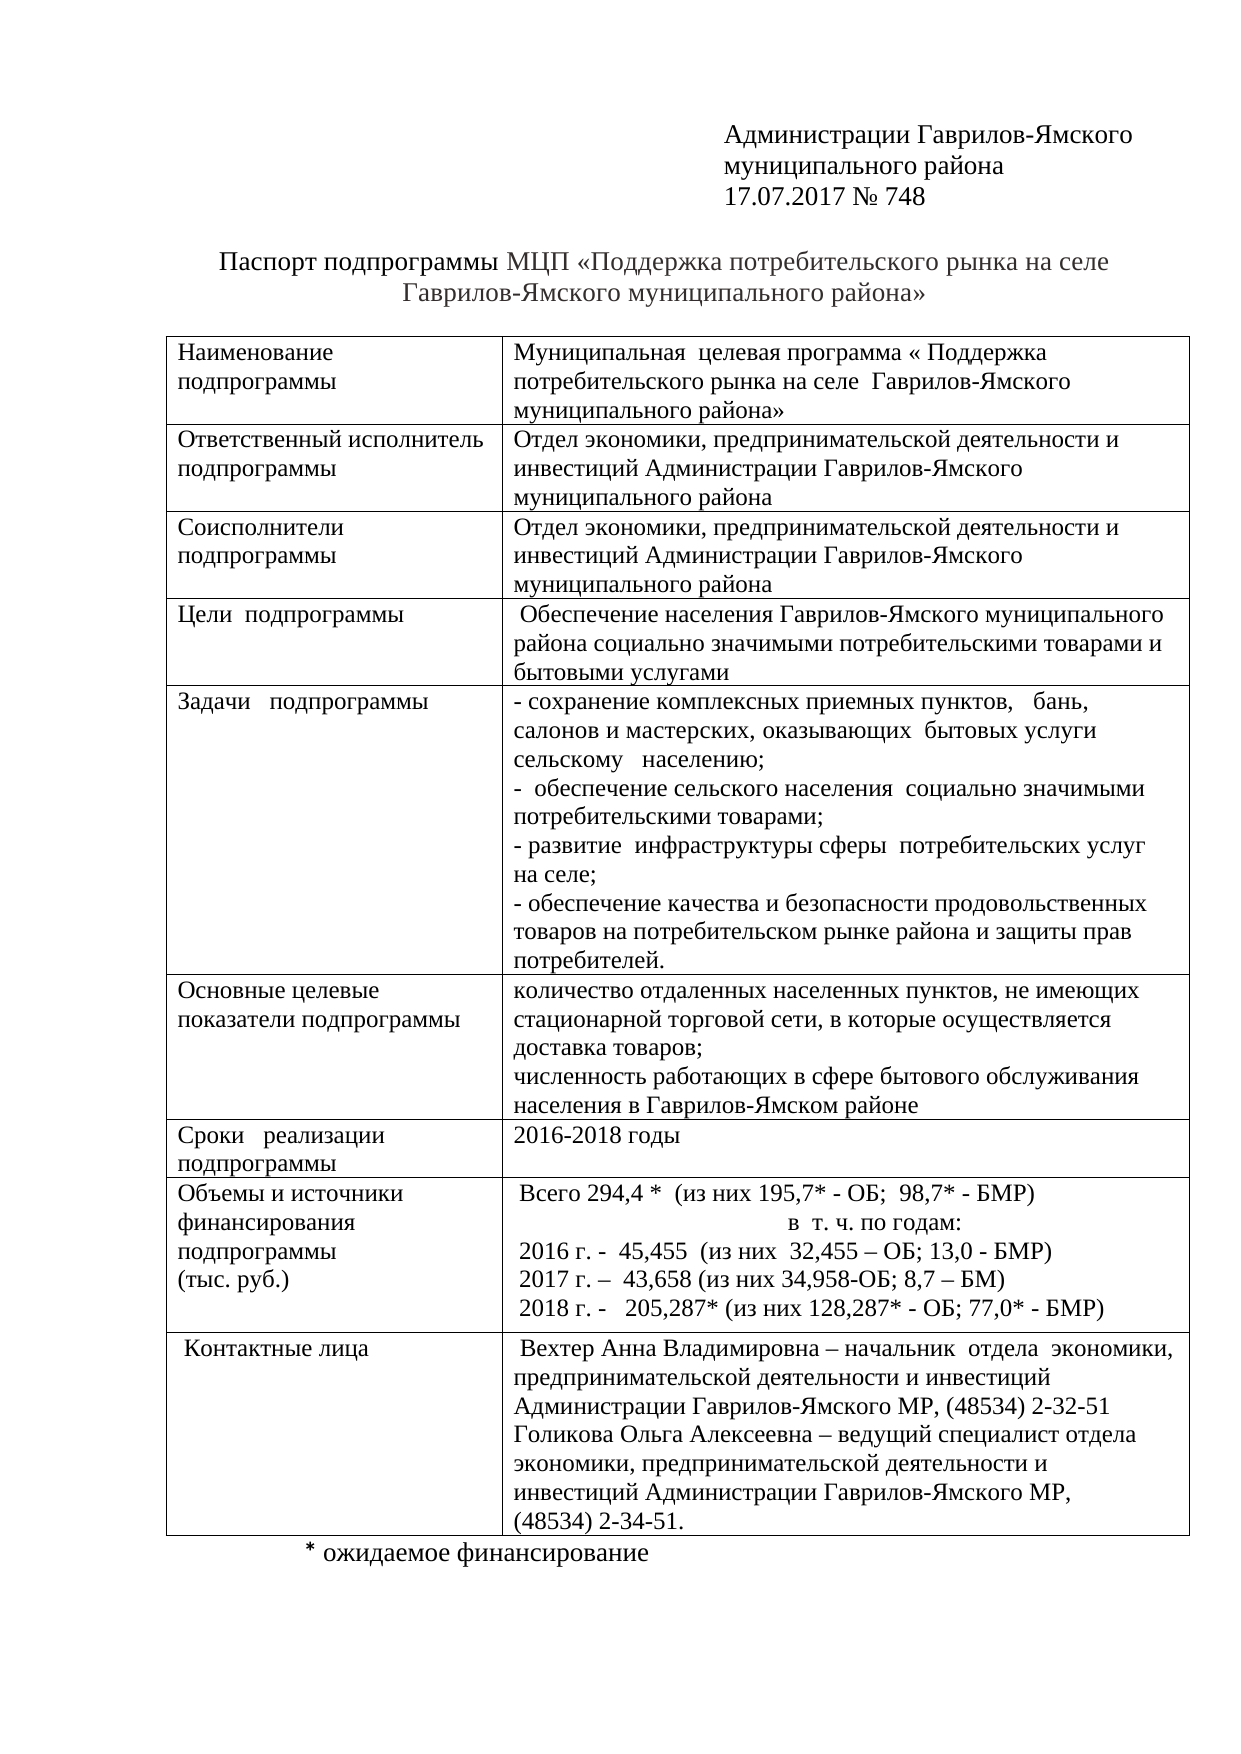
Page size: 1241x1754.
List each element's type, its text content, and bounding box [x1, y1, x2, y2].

table_cell количество отдаленных населенных пунктов, не имеющих стационарной торговой сети, в которые осуществляется доставка товаров; численность работающих в сфере бытового обслуживания населения в Гаврилов-Ямском районе [503, 975, 1189, 1119]
table_cell Ответственный исполнитель подпрограммы [167, 425, 502, 511]
table_cell 2016-2018 годы [503, 1120, 1189, 1177]
table_cell Соисполнители подпрограммы [167, 512, 502, 598]
table_cell Контактные лица [167, 1333, 502, 1534]
table_cell Отдел экономики, предпринимательской деятельности и инвестиций Администрации Гаврилов-Ямского муниципального района [503, 425, 1189, 511]
table_cell Цели подпрограммы [167, 599, 502, 685]
table_cell Обеспечение населения Гаврилов-Ямского муниципального района социально значимыми потребительскими товарами и бытовыми услугами [503, 599, 1189, 685]
table_cell Вехтер Анна Владимировна – начальник отдела экономики, предпринимательской деятельности и инвестиций Администрации Гаврилов-Ямского МР, (48534) 2-32-51 Голикова Ольга Алексеевна – ведущий специалист отдела экономики, предпринимательской деятельности и инвестиций Администрации Гаврилов-Ямского МР, (48534) 2-34-51. [503, 1333, 1189, 1534]
text Паспорт подпрограммы МЦП «Поддержка потребительского рынка на селе Гаврилов-Ямского муниципального района» [177, 245, 1152, 307]
text муниципального района [177, 149, 1152, 180]
table_cell Всего 294,4 * (из них 195,7* - ОБ; 98,7* - БМР) в т. ч. по годам: 2016 г. - 45,455 (из них 32,455 – ОБ; 13,0 - БМР) 2017 г. – 43,658 (из них 34,958-ОБ; 8,7 – БМ) 2018 г. - 205,287* (из них 128,287* - ОБ; 77,0* - БМР) [503, 1178, 1189, 1332]
table_header Муниципальная целевая программа « Поддержка потребительского рынка на селе Гаврилов-Ямского муниципального района» [503, 337, 1189, 423]
text Администрации Гаврилов-Ямского [177, 118, 1152, 149]
table_cell Отдел экономики, предпринимательской деятельности и инвестиций Администрации Гаврилов-Ямского муниципального района [503, 512, 1189, 598]
list * ожидаемое финансирование [303, 1536, 1152, 1569]
text 17.07.2017 № 748 [177, 180, 1152, 212]
table_cell - сохранение комплексных приемных пунктов, бань, салонов и мастерских, оказывающих бытовых услуги сельскому населению; - обеспечение сельского населения социально значимыми потребительскими товарами; - развитие инфраструктуры сферы потребительских услуг на селе; - обеспечение качества и безопасности продовольственных товаров на потребительском рынке района и защиты прав потребителей. [503, 686, 1189, 974]
table_cell Объемы и источники финансирования подпрограммы (тыс. руб.) [167, 1178, 502, 1332]
table_cell Основные целевые показатели подпрограммы [167, 975, 502, 1119]
table_cell Сроки реализации подпрограммы [167, 1120, 502, 1177]
table_cell Задачи подпрограммы [167, 686, 502, 974]
table_header Наименование подпрограммы [167, 337, 502, 423]
